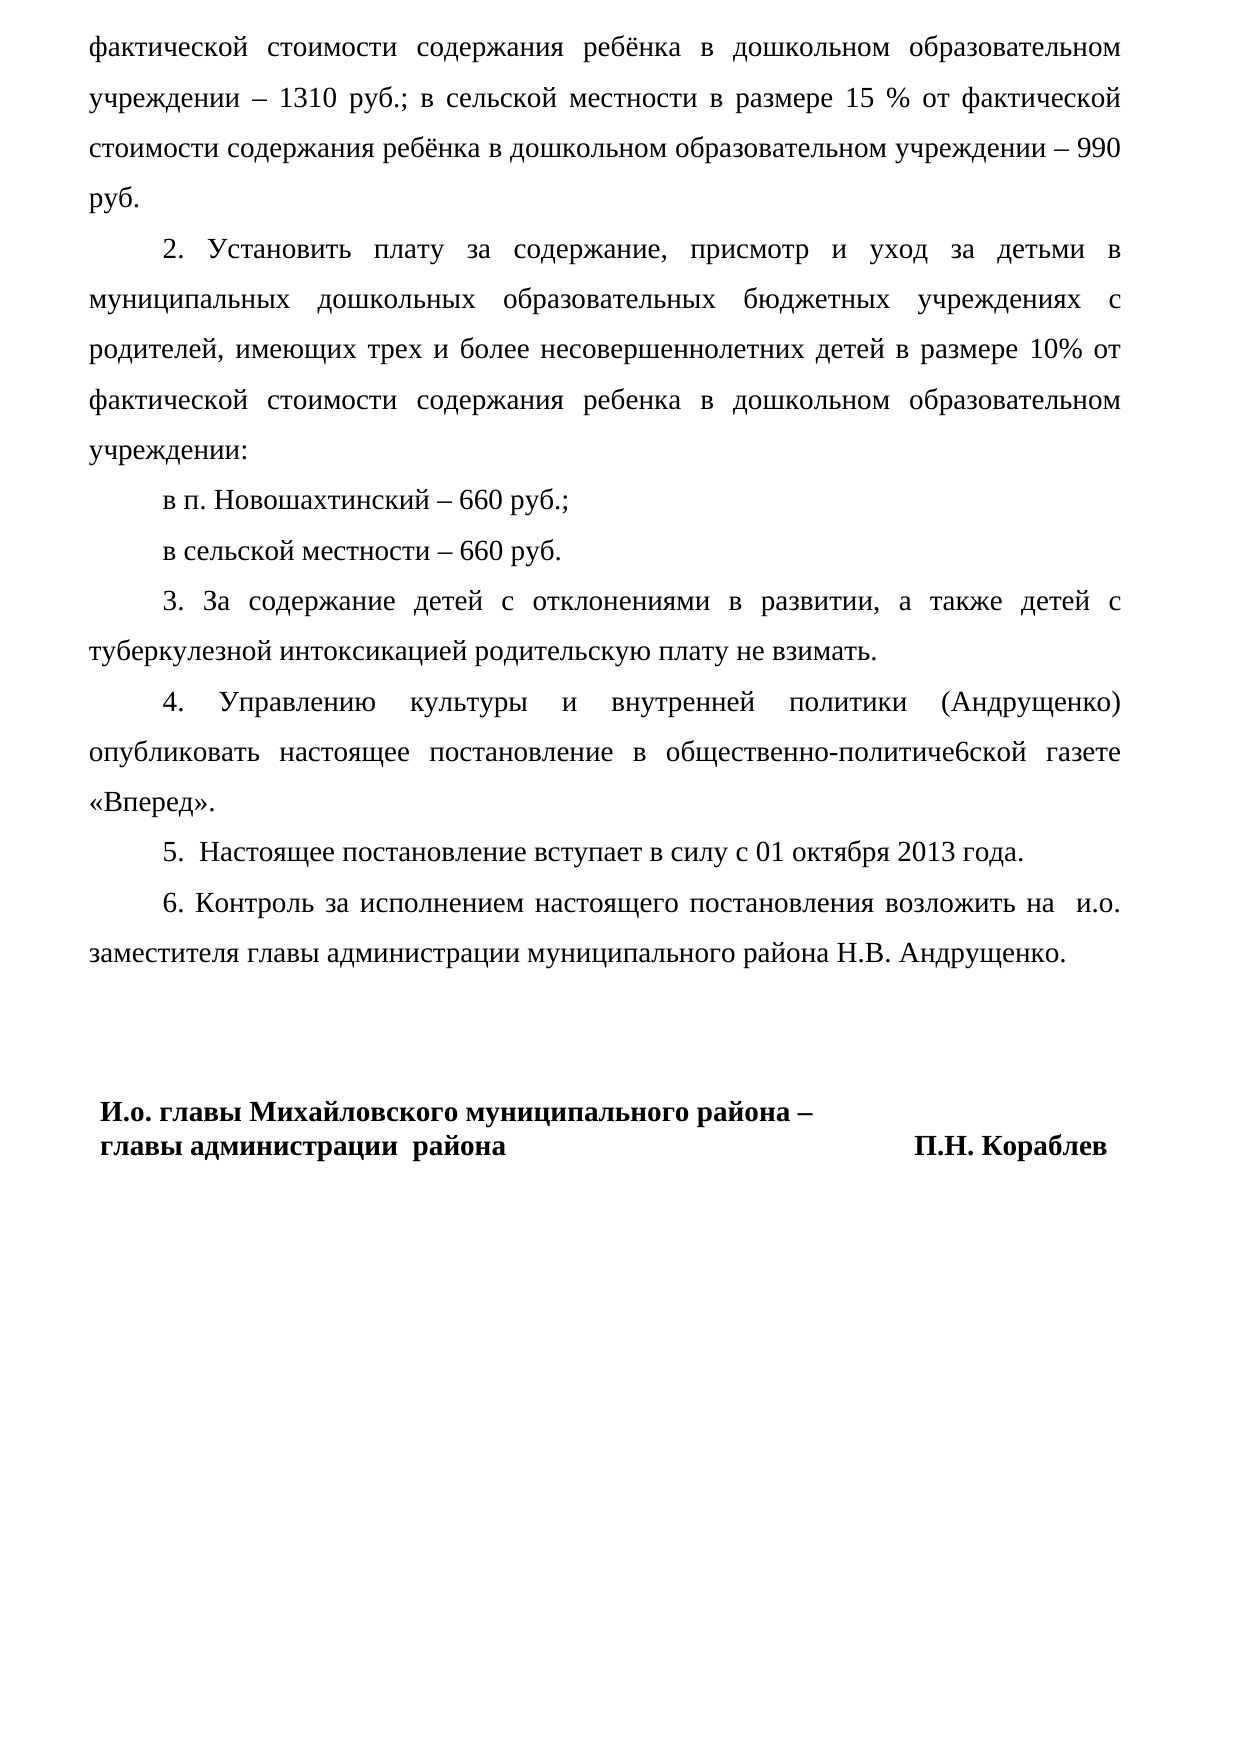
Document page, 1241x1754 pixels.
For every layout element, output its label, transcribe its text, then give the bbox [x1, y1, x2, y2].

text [89, 29, 1122, 214]
text 4. Управлению культуры и внутренней политики (Андрущенко) опубликовать настоящее постановление в общественно-политиче6ской газете «Вперед». [89, 684, 1122, 818]
text 6. Контроль за исполнением настоящего постановления возложить на и.о. заместителя главы администрации муниципального района Н.В. Андрущенко. [89, 885, 1122, 969]
text 2. Установить плату за содержание, присмотр и уход за детьми в муниципальных дошкольных образовательных бюджетных учреждениях с родителей, имеющих трех и более несовершеннолетних детей в размере 10% от фактической стоимости содержания ребенка в дошкольном образовательном учреждении: [89, 231, 1122, 466]
text 3. За содержание детей с отклонениями в развитии, а также детей с туберкулезной интоксикацией родительскую плату не взимать. [89, 583, 1122, 667]
text в сельской местности – 660 руб. [89, 533, 1122, 566]
text 5. Настоящее постановление вступает в силу с 01 октября 2013 года. [89, 834, 1122, 868]
table_header П.Н. Кораблев [831, 1053, 1119, 1174]
text в п. Новошахтинский – 660 руб.; [89, 482, 1122, 516]
table_header И.о. главы Михайловского муниципального района – главы администрации района [89, 1053, 831, 1174]
